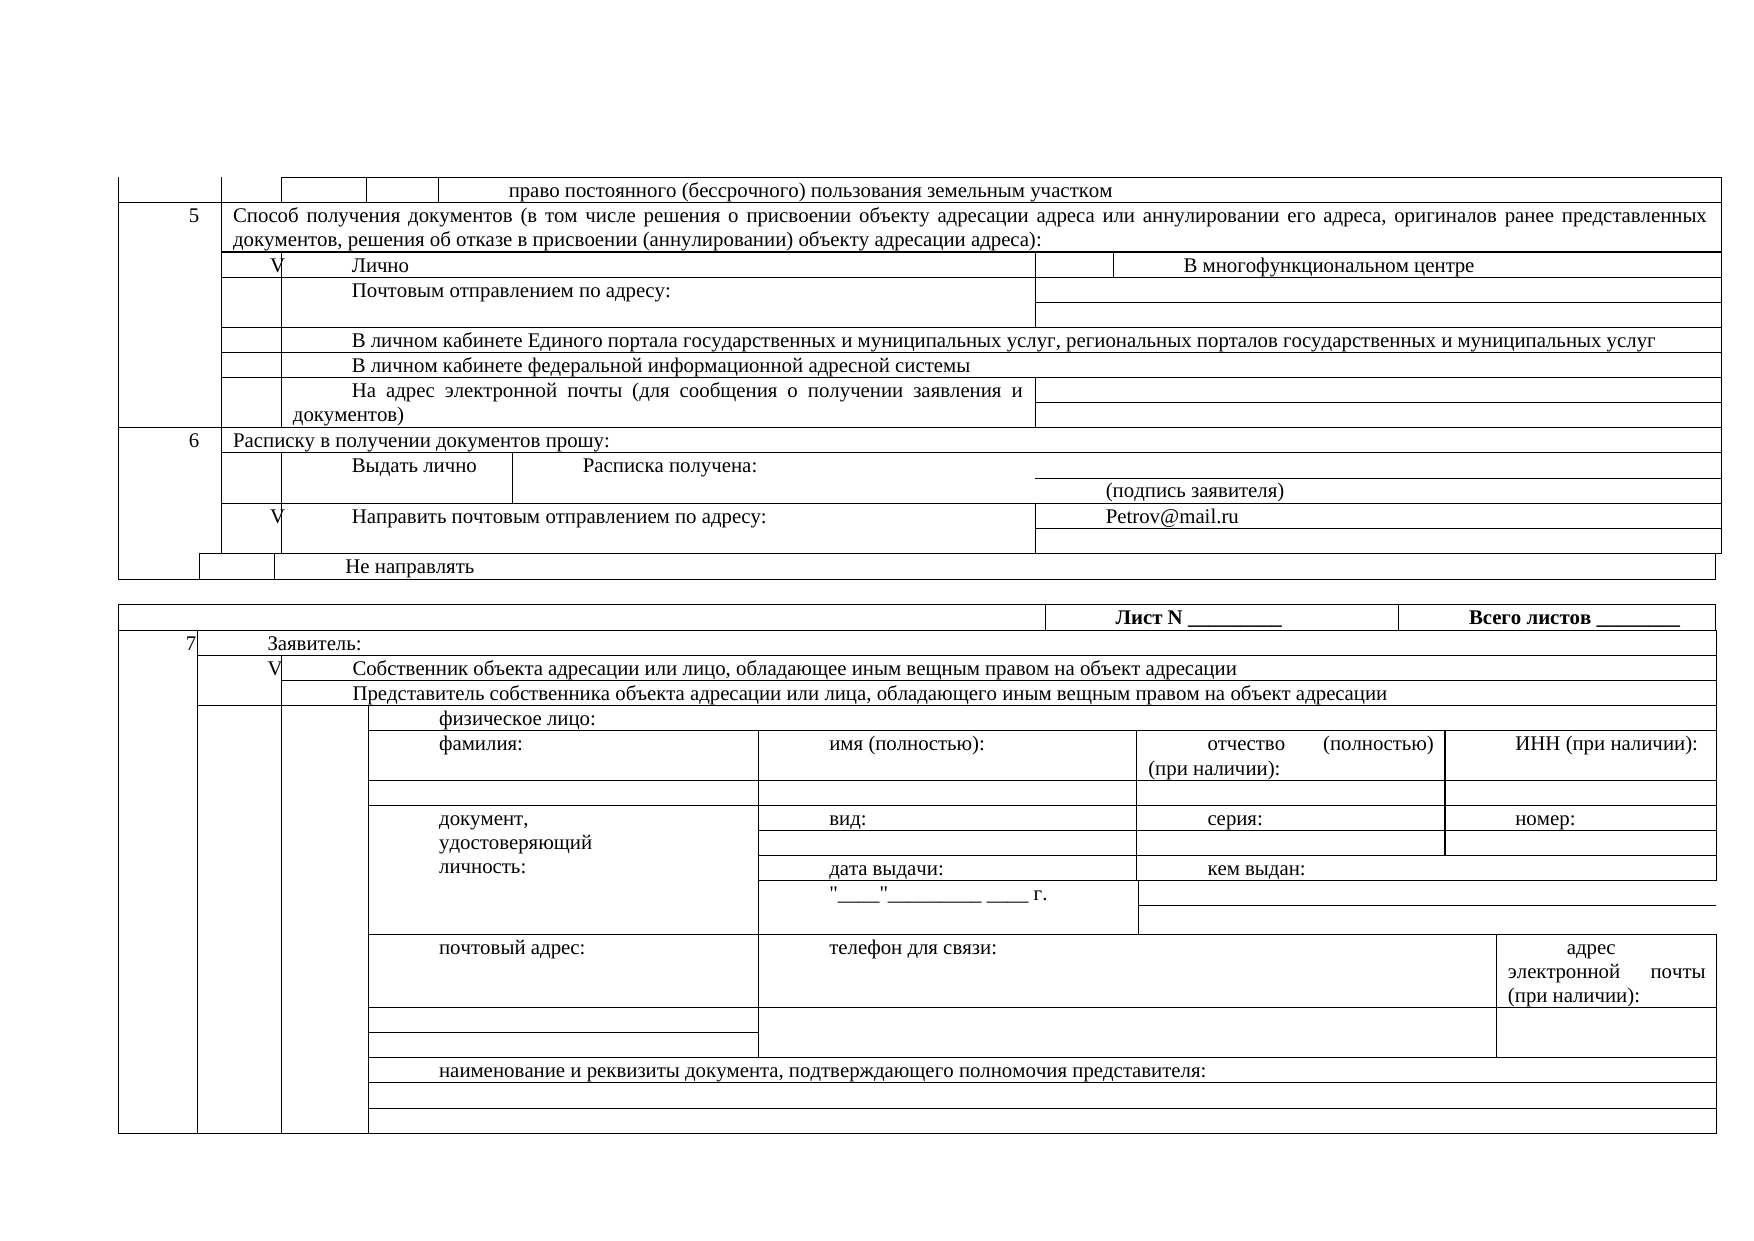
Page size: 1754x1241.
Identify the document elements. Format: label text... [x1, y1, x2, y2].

table_cell В многофункциональном центре [1114, 253, 1721, 277]
table_cell [369, 1008, 758, 1032]
table_cell [369, 1083, 1716, 1107]
table_cell [369, 1109, 1716, 1132]
table_cell [222, 453, 281, 477]
table_cell [282, 706, 368, 1132]
table_cell кем выдан: [1137, 856, 1716, 880]
table_cell [222, 378, 281, 427]
table_cell [222, 278, 281, 327]
table_cell V [198, 656, 281, 705]
table_cell имя (полностью): [759, 731, 1136, 779]
table_cell Расписку в получении документов прошу: [222, 428, 1721, 452]
table_cell [367, 178, 438, 202]
table_cell Petrov@mail.ru [1036, 504, 1721, 528]
table_cell [200, 554, 274, 579]
table_cell фамилия: [369, 731, 758, 779]
table_cell [1036, 378, 1721, 402]
table_cell 5 [119, 203, 221, 427]
table_cell Расписка получена: [513, 453, 1035, 502]
table_cell V [222, 504, 281, 553]
table_cell [1036, 403, 1721, 427]
table_cell [198, 706, 281, 1132]
table_cell [759, 831, 1136, 855]
table_cell [759, 1008, 1496, 1057]
table_cell номер: [1446, 806, 1716, 830]
table_cell отчество (полностью) (при наличии): [1137, 731, 1444, 779]
table_cell На адрес электронной почты (для сообщения о получении заявления и документов) [282, 378, 1035, 427]
table_cell Лично [282, 253, 1035, 277]
table_cell [1137, 831, 1444, 855]
table_cell 7 [119, 631, 197, 1132]
table_cell [1139, 905, 1717, 934]
table_cell серия: [1137, 806, 1444, 830]
table_cell [1035, 453, 1721, 477]
table_cell [1036, 278, 1721, 302]
table_cell Выдать лично [282, 453, 512, 502]
table_cell вид: [759, 806, 1136, 830]
table_cell Собственник объекта адресации или лицо, обладающее иным вещным правом на объект адресации [282, 656, 1716, 680]
table_cell Направить почтовым отправлением по адресу: [282, 504, 1035, 553]
table_cell [1497, 1008, 1716, 1057]
table_cell почтовый адрес: [369, 935, 758, 1007]
table_cell Почтовым отправлением по адресу: [282, 278, 1035, 327]
table_cell Не направлять [275, 554, 1715, 579]
table_cell право постоянного (бессрочного) пользования земельным участком [439, 178, 1721, 202]
table_cell "____"_________ ____ г. [759, 881, 1138, 934]
table_header Лист N _________ [1046, 605, 1398, 630]
table_cell [222, 328, 281, 352]
table_cell В личном кабинете Единого портала государственных и муниципальных услуг, региональных порталов государственных и муниципальных услуг [282, 328, 1721, 352]
table_cell Представитель собственника объекта адресации или лица, обладающего иным вещным правом на объект адресации [282, 681, 1716, 705]
table_cell [222, 478, 281, 502]
table_cell физическое лицо: [369, 706, 1716, 730]
table_cell [119, 553, 199, 579]
table_cell V [222, 253, 281, 277]
table_cell наименование и реквизиты документа, подтверждающего полномочия представителя: [369, 1058, 1716, 1082]
table_cell документ, удостоверяющий личность: [369, 806, 758, 934]
table_cell Способ получения документов (в том числе решения о присвоении объекту адресации адреса или аннулировании его адреса, оригиналов ранее представленных документов, решения об отказе в присвоении (аннулировании) объекту адресации адреса): [222, 203, 1721, 251]
table_cell [1036, 253, 1113, 277]
table_cell [369, 781, 758, 804]
table_cell адрес электронной почты (при наличии): [1497, 935, 1716, 1007]
table_cell 6 [119, 428, 221, 553]
table_cell ИНН (при наличии): [1446, 731, 1716, 779]
table_cell [282, 178, 366, 202]
table_cell дата выдачи: [759, 856, 1136, 880]
table_cell (подпись заявителя) [1035, 479, 1721, 502]
table_cell В личном кабинете федеральной информационной адресной системы [282, 353, 1721, 377]
table_header Всего листов ________ [1399, 605, 1715, 630]
table_cell [1036, 529, 1721, 553]
table_cell [1139, 881, 1717, 905]
table_cell [222, 353, 281, 377]
table_cell [759, 781, 1136, 804]
table_cell [369, 1033, 758, 1057]
table_cell [1137, 781, 1444, 804]
table_cell [1446, 831, 1716, 855]
table_cell [1446, 781, 1716, 804]
table_header [119, 605, 1045, 630]
table_cell [1036, 303, 1721, 327]
table_cell Заявитель: [198, 631, 1716, 655]
table_cell телефон для связи: [759, 935, 1496, 1007]
